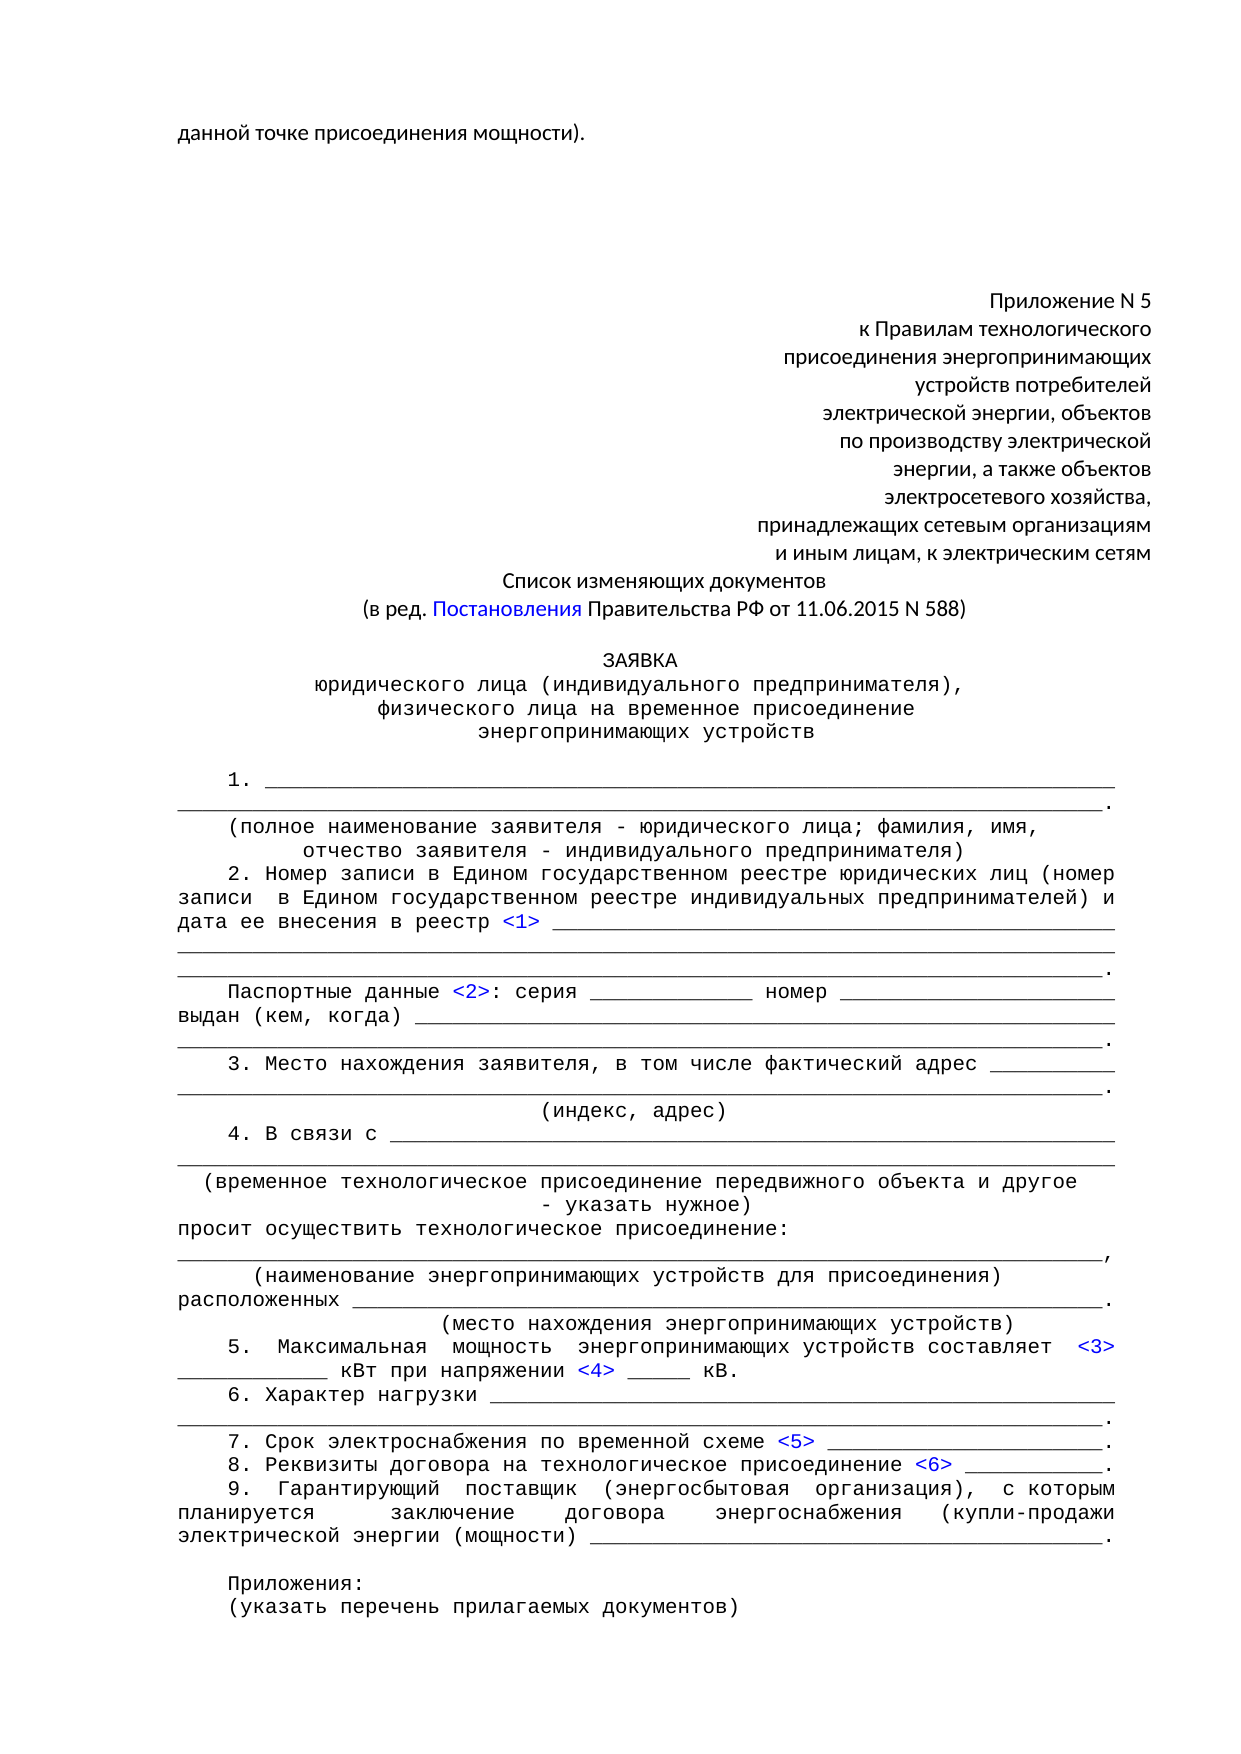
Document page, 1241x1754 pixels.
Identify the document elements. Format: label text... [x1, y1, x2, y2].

text __________________________________________________________________________, [177, 1242, 1152, 1265]
text Приложения: [177, 1573, 1152, 1596]
text __________________________________________________________________________. [177, 1407, 1152, 1431]
text (наименование энергопринимающих устройств для присоединения) [177, 1265, 1152, 1289]
text Список изменяющих документов [177, 566, 1152, 594]
text 3. Место нахождения заявителя, в том числе фактический адрес __________ [177, 1052, 1152, 1076]
text присоединения энергопринимающих [177, 342, 1152, 370]
text __________________________________________________________________________. [177, 1029, 1152, 1052]
text юридического лица (индивидуального предпринимателя), [177, 674, 1152, 698]
text электросетевого хозяйства, [177, 482, 1152, 510]
text ЗАЯВКА [177, 651, 1152, 674]
text принадлежащих сетевым организациям [177, 510, 1152, 538]
text электрической энергии (мощности) _________________________________________. [177, 1525, 1152, 1549]
text Приложение N 5 [177, 286, 1152, 314]
text __________________________________________________________________________. [177, 792, 1152, 816]
text планируется заключение договора энергоснабжения (купли-продажи [177, 1502, 1152, 1525]
text расположенных ____________________________________________________________. [177, 1289, 1152, 1313]
text (указать перечень прилагаемых документов) [177, 1596, 1152, 1620]
text 5. Максимальная мощность энергопринимающих устройств составляет <3> [177, 1336, 1152, 1360]
text физического лица на временное присоединение [177, 698, 1152, 721]
text 7. Срок электроснабжения по временной схеме <5> ______________________. [177, 1431, 1152, 1454]
text просит осуществить технологическое присоединение: [177, 1218, 1152, 1242]
text (индекс, адрес) [177, 1100, 1152, 1123]
text энергии, а также объектов [177, 454, 1152, 482]
text __________________________________________________________________________. [177, 1076, 1152, 1100]
text отчество заявителя - индивидуального предпринимателя) [177, 840, 1152, 863]
text ___________________________________________________________________________ [177, 1147, 1152, 1171]
text 9. Гарантирующий поставщик (энергосбытовая организация), с которым [177, 1478, 1152, 1502]
text (временное технологическое присоединение передвижного объекта и другое [177, 1171, 1152, 1194]
text (в ред. Постановления Правительства РФ от 11.06.2015 N 588) [177, 594, 1152, 622]
text ____________ кВт при напряжении <4> _____ кВ. [177, 1360, 1152, 1383]
text 2. Номер записи в Едином государственном реестре юридических лиц (номер [177, 863, 1152, 887]
text записи в Едином государственном реестре индивидуальных предпринимателей) и [177, 887, 1152, 911]
text и иным лицам, к электрическим сетям [177, 538, 1152, 566]
text электрической энергии, объектов [177, 398, 1152, 426]
text к Правилам технологического [177, 314, 1152, 342]
text (полное наименование заявителя - юридического лица; фамилия, имя, [177, 816, 1152, 840]
text 6. Характер нагрузки __________________________________________________ [177, 1383, 1152, 1407]
text Паспортные данные <2>: серия _____________ номер ______________________ [177, 982, 1152, 1005]
text __________________________________________________________________________. [177, 958, 1152, 982]
text выдан (кем, когда) ________________________________________________________ [177, 1005, 1152, 1029]
text 8. Реквизиты договора на технологическое присоединение <6> ___________. [177, 1454, 1152, 1478]
text дата ее внесения в реестр <1> _____________________________________________ [177, 911, 1152, 934]
text устройств потребителей [177, 370, 1152, 398]
text - указать нужное) [177, 1194, 1152, 1218]
text ___________________________________________________________________________ [177, 934, 1152, 958]
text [177, 118, 1152, 146]
text по производству электрической [177, 426, 1152, 454]
text энергопринимающих устройств [177, 721, 1152, 745]
text 4. В связи с __________________________________________________________ [177, 1123, 1152, 1147]
text 1. ____________________________________________________________________ [177, 769, 1152, 792]
text (место нахождения энергопринимающих устройств) [177, 1313, 1152, 1336]
